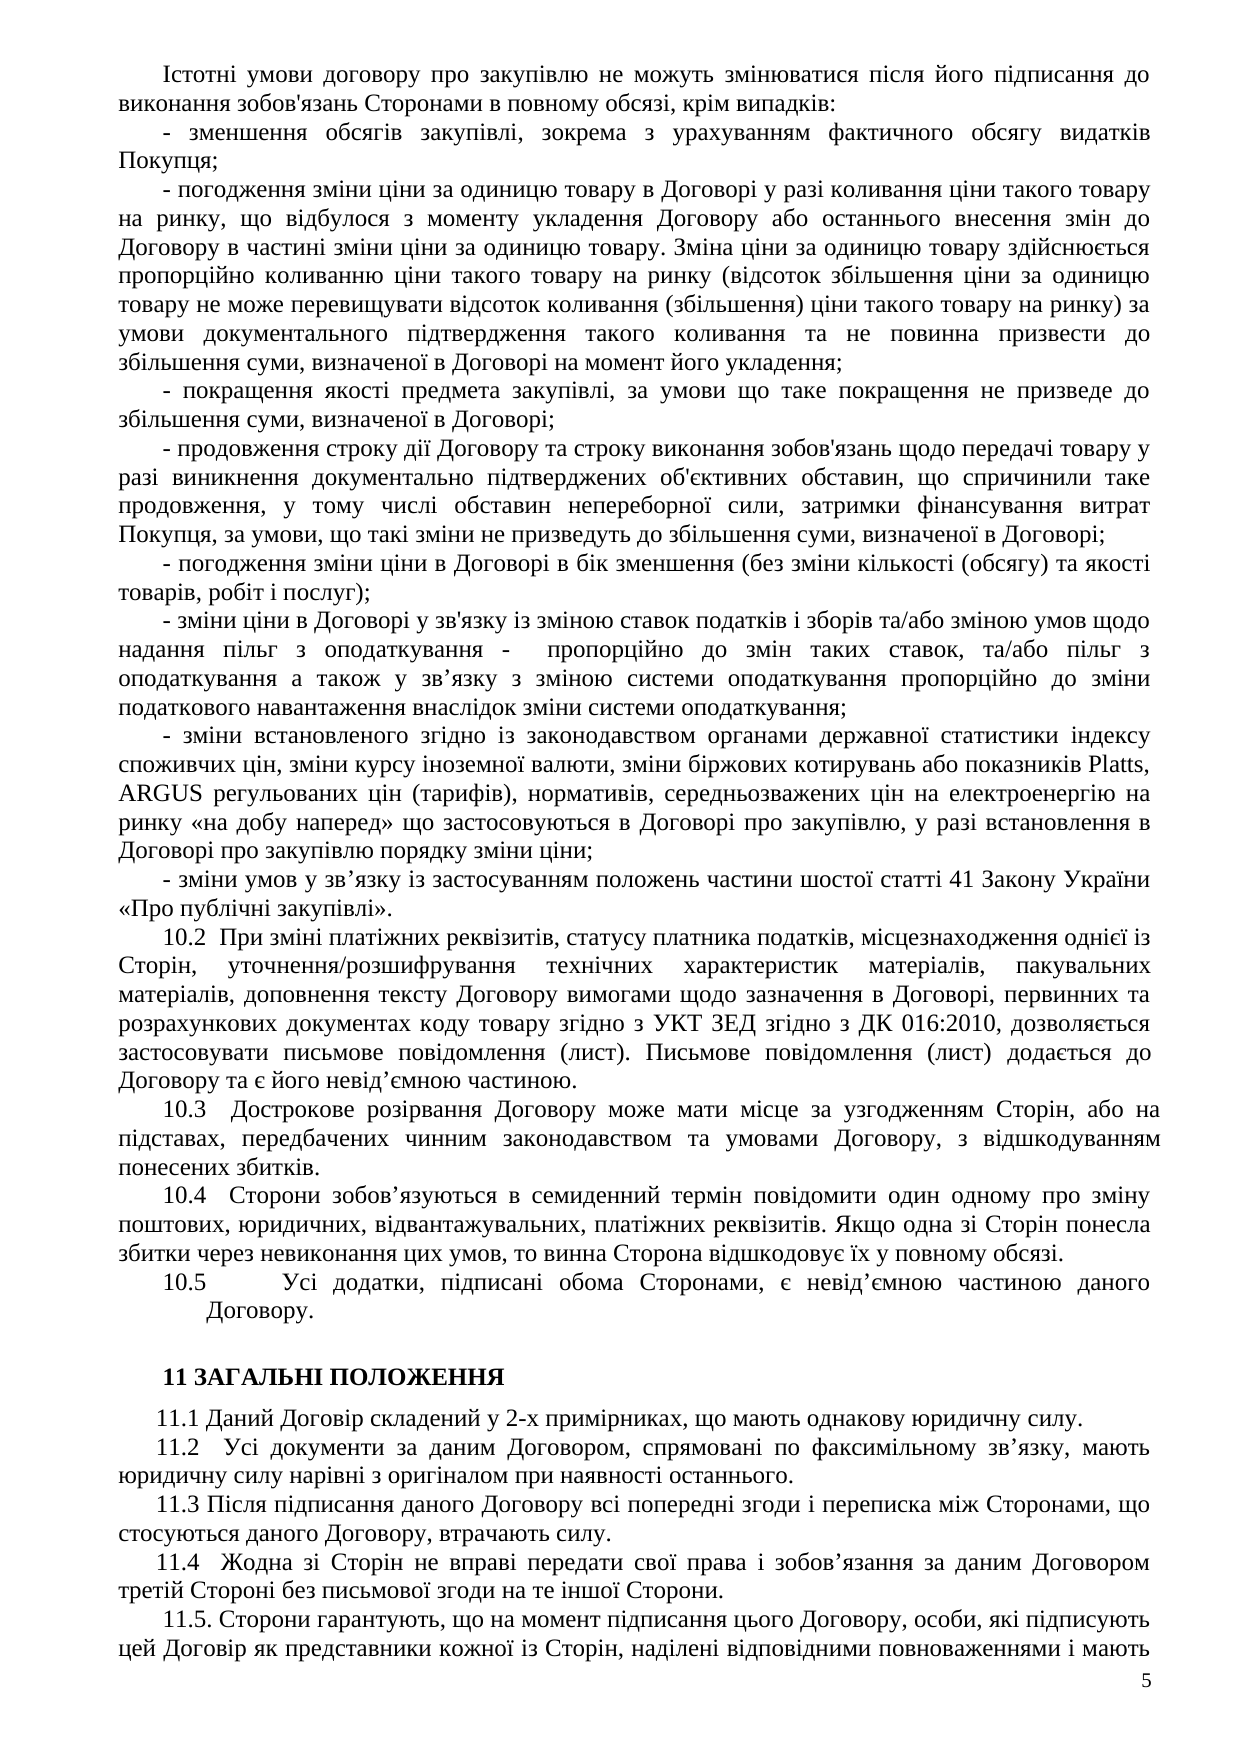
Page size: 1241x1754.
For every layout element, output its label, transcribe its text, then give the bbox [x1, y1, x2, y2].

text 11.3 Після підписання даного Договору всі попередні згоди і переписка між Сторонами, що стосуються даного Договору, втрачають силу. [118, 1489, 1152, 1547]
text 11.1 Даний Договір складений у 2-х примірниках, що мають однакову юридичну силу. [118, 1403, 1152, 1432]
text 10.2 При зміні платіжних реквізитів, статусу платника податків, місцезнаходження однієї із Сторін, уточнення/розшифрування технічних характеристик матеріалів, пакувальних матеріалів, доповнення тексту Договору вимогами щодо зазначення в Договорі, первинних та розрахункових документах коду товару згідно з УКТ ЗЕД згідно з ДК 016:2010, дозволяється застосовувати письмове повідомлення (лист). Письмове повідомлення (лист) додається до Договору та є його невід’ємною частиною. [118, 922, 1152, 1094]
text - погодження зміни ціни в Договорі в бік зменшення (без зміни кількості (обсягу) та якості товарів, робіт і послуг); [118, 548, 1152, 605]
text 11 ЗАГАЛЬНІ ПОЛОЖЕННЯ [118, 1362, 1152, 1390]
text 11.2 Усі документи за даним Договором, спрямовані по факсимільному зв’язку, мають юридичну силу нарівні з оригіналом при наявності останнього. [118, 1432, 1152, 1489]
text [118, 1604, 1152, 1662]
text 11.4 Жодна зі Сторін не вправі передати свої права і зобов’язання за даним Договором третій Стороні без письмової згоди на те іншої Сторони. [118, 1547, 1152, 1604]
text - продовження строку дії Договору та строку виконання зобов'язань щодо передачі товару у разі виникнення документально підтверджених об'єктивних обставин, що спричинили таке продовження, у тому числі обставин непереборної сили, затримки фінансування витрат Покупця, за умови, що такі зміни не призведуть до збільшення суми, визначеної в Договорі; [118, 433, 1152, 548]
list Усі додатки, підписані обома Сторонами, є невід’ємною частиною даного Договору. [162, 1267, 1152, 1324]
text Істотні умови договору про закупівлю не можуть змінюватися після його підписання до виконання зобов'язань Сторонами в повному обсязі, крім випадків: [118, 59, 1152, 117]
text - погодження зміни ціни за одиницю товару в Договорі у разі коливання ціни такого товару на ринку, що відбулося з моменту укладення Договору або останнього внесення змін до Договору в частині зміни ціни за одиницю товару. Зміна ціни за одиницю товару здійснюється пропорційно коливанню ціни такого товару на ринку (відсоток збільшення ціни за одиницю товару не може перевищувати відсоток коливання (збільшення) ціни такого товару на ринку) за умови документального підтвердження такого коливання та не повинна призвести до збільшення суми, визначеної в Договорі на момент його укладення; [118, 174, 1152, 375]
text 10.4 Сторони зобов’язуються в семиденний термін повідомити один одному про зміну поштових, юридичних, відвантажувальних, платіжних реквізитів. Якщо одна зі Сторін понесла збитки через невиконання цих умов, то винна Сторона відшкодовує їх у повному обсязі. [118, 1180, 1152, 1267]
text 10.3 Дострокове розірвання Договору може мати місце за узгодженням Сторін, або на підставах, передбачених чинним законодавством та умовами Договору, з відшкодуванням понесених збитків. [118, 1094, 1162, 1180]
text - зміни умов у зв’язку із застосуванням положень частини шостої статті 41 Закону України «Про публічні закупівлі». [118, 864, 1152, 922]
text - зміни встановленого згідно із законодавством органами державної статистики індексу споживчих цін, зміни курсу іноземної валюти, зміни біржових котирувань або показників Platts, ARGUS регульованих цін (тарифів), нормативів, середньозважених цін на електроенергію на ринку «на добу наперед» що застосовуються в Договорі про закупівлю, у разі встановлення в Договорі про закупівлю порядку зміни ціни; [118, 720, 1152, 864]
text - зміни ціни в Договорі у зв'язку із зміною ставок податків і зборів та/або зміною умов щодо надання пільг з оподаткування - пропорційно до змін таких ставок, та/або пільг з оподаткування а також у зв’язку з зміною системи оподаткування пропорційно до зміни податкового навантаження внаслідок зміни системи оподаткування; [118, 605, 1152, 720]
text - зменшення обсягів закупівлі, зокрема з урахуванням фактичного обсягу видатків Покупця; [118, 117, 1152, 174]
text - покращення якості предмета закупівлі, за умови що таке покращення не призведе до збільшення суми, визначеної в Договорі; [118, 375, 1152, 433]
